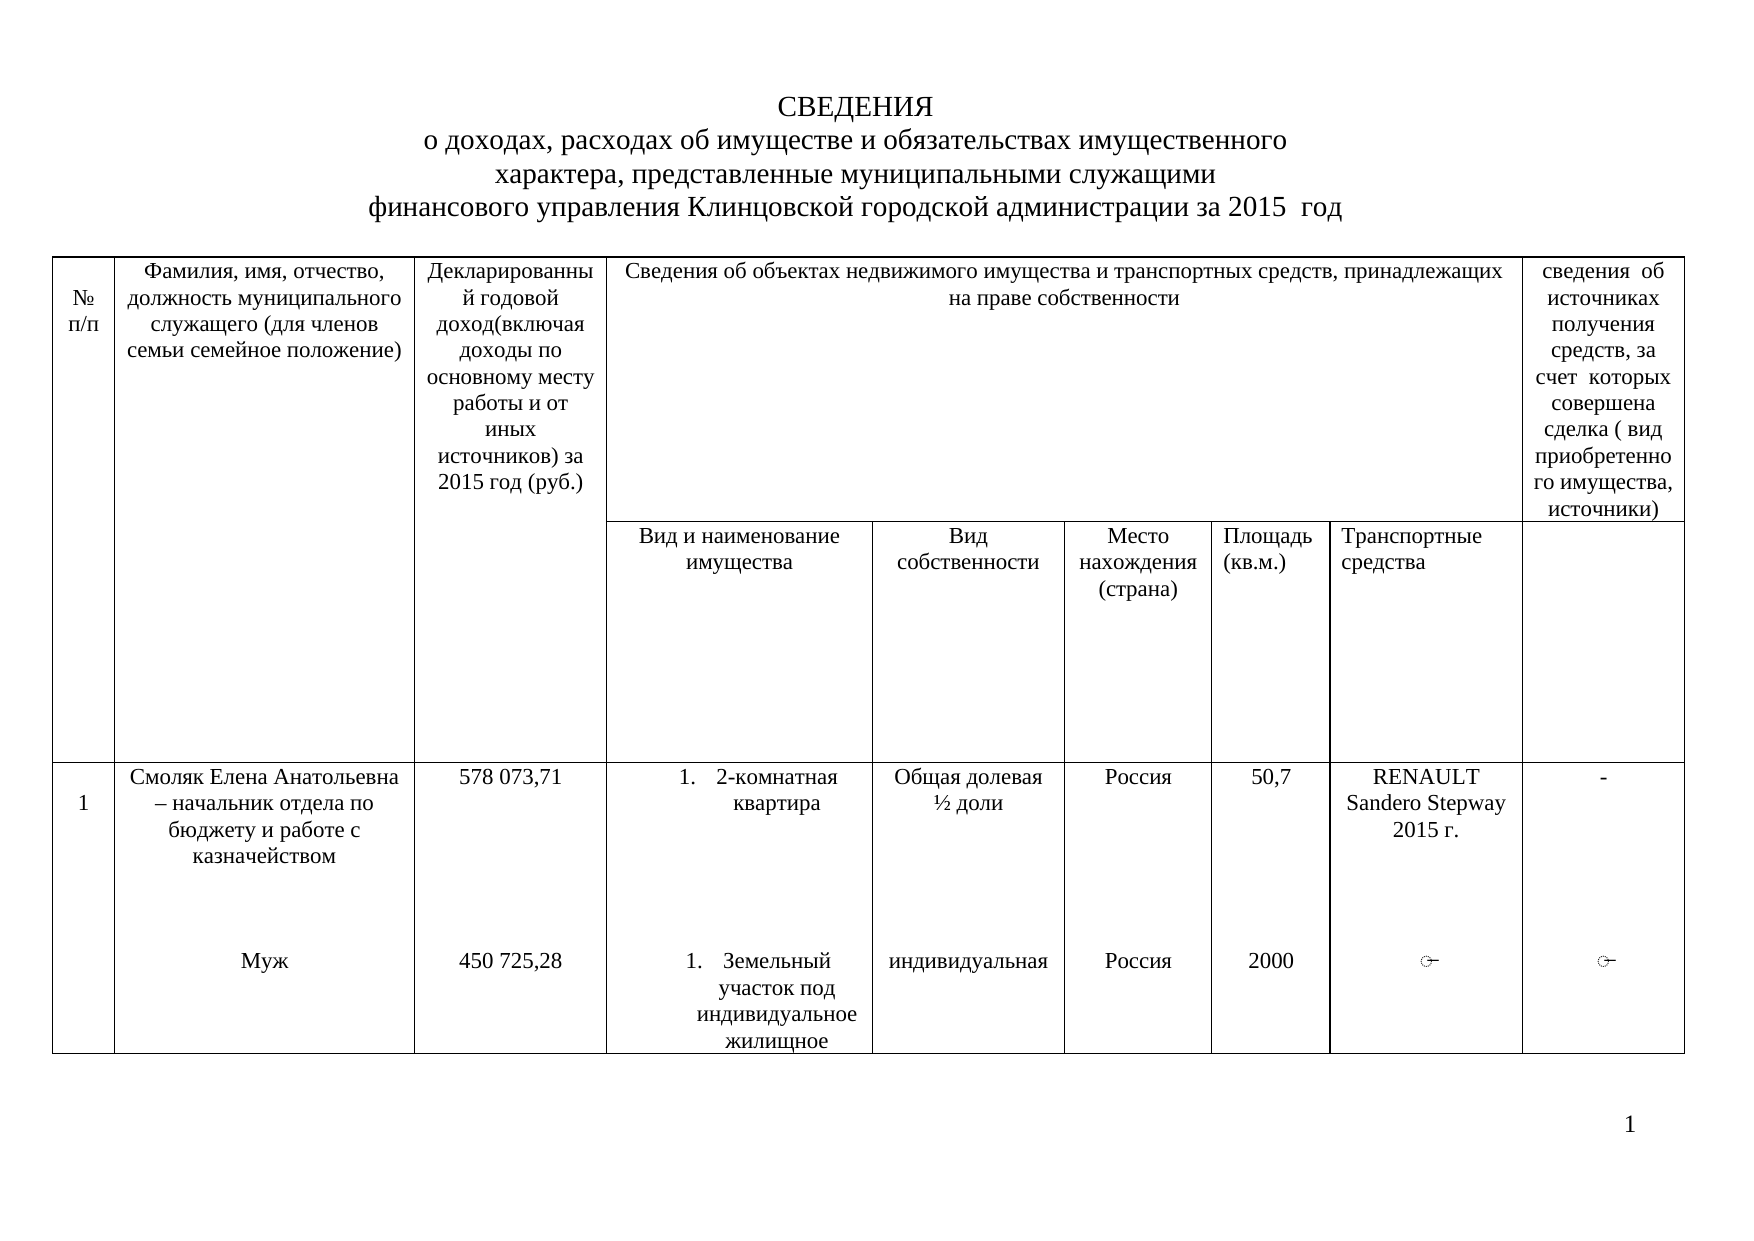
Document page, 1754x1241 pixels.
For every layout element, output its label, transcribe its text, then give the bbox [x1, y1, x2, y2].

table_cell - ̶ ̶ ̶ ̶ [1523, 763, 1684, 1053]
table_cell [873, 763, 1064, 1053]
table_cell Вид и наименование имущества [607, 522, 872, 762]
text характера, представленные муниципальными служащими [75, 156, 1636, 189]
table_header № п/п [53, 258, 114, 762]
table_cell 50,7 2000 106,7 - - [1212, 763, 1329, 1053]
table_cell Вид собственности [873, 522, 1064, 762]
table_header Декларированный годовой доход(включая доходы по основному месту работы и от иных источников) за 2015 год (руб.) [415, 258, 606, 762]
table_header Сведения об объектах недвижимого имущества и транспортных средств, принадлежащих на праве собственности [607, 258, 1522, 521]
text о доходах, расходах об имуществе и обязательствах имущественного [75, 122, 1636, 156]
table_header сведения об источниках получения средств, за счет которых совершена сделка ( вид приобретенного имущества, источники) [1523, 258, 1684, 521]
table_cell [1331, 763, 1522, 1053]
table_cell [607, 763, 872, 1053]
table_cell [1065, 763, 1211, 1053]
table_cell [1523, 522, 1684, 762]
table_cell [115, 763, 414, 1053]
text СВЕДЕНИЯ [75, 89, 1636, 122]
table_cell Транспортные средства [1331, 522, 1522, 762]
text финансового управления Клинцовской городской администрации за 2015 год [75, 189, 1636, 223]
table_header Фамилия, имя, отчество, должность муниципального служащего (для членов семьи семейное положение) [115, 258, 414, 762]
table_cell Площадь (кв.м.) [1212, 522, 1329, 762]
table_cell Место нахождения (страна) [1065, 522, 1211, 762]
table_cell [415, 763, 606, 1053]
table_cell 1 [53, 763, 114, 1053]
